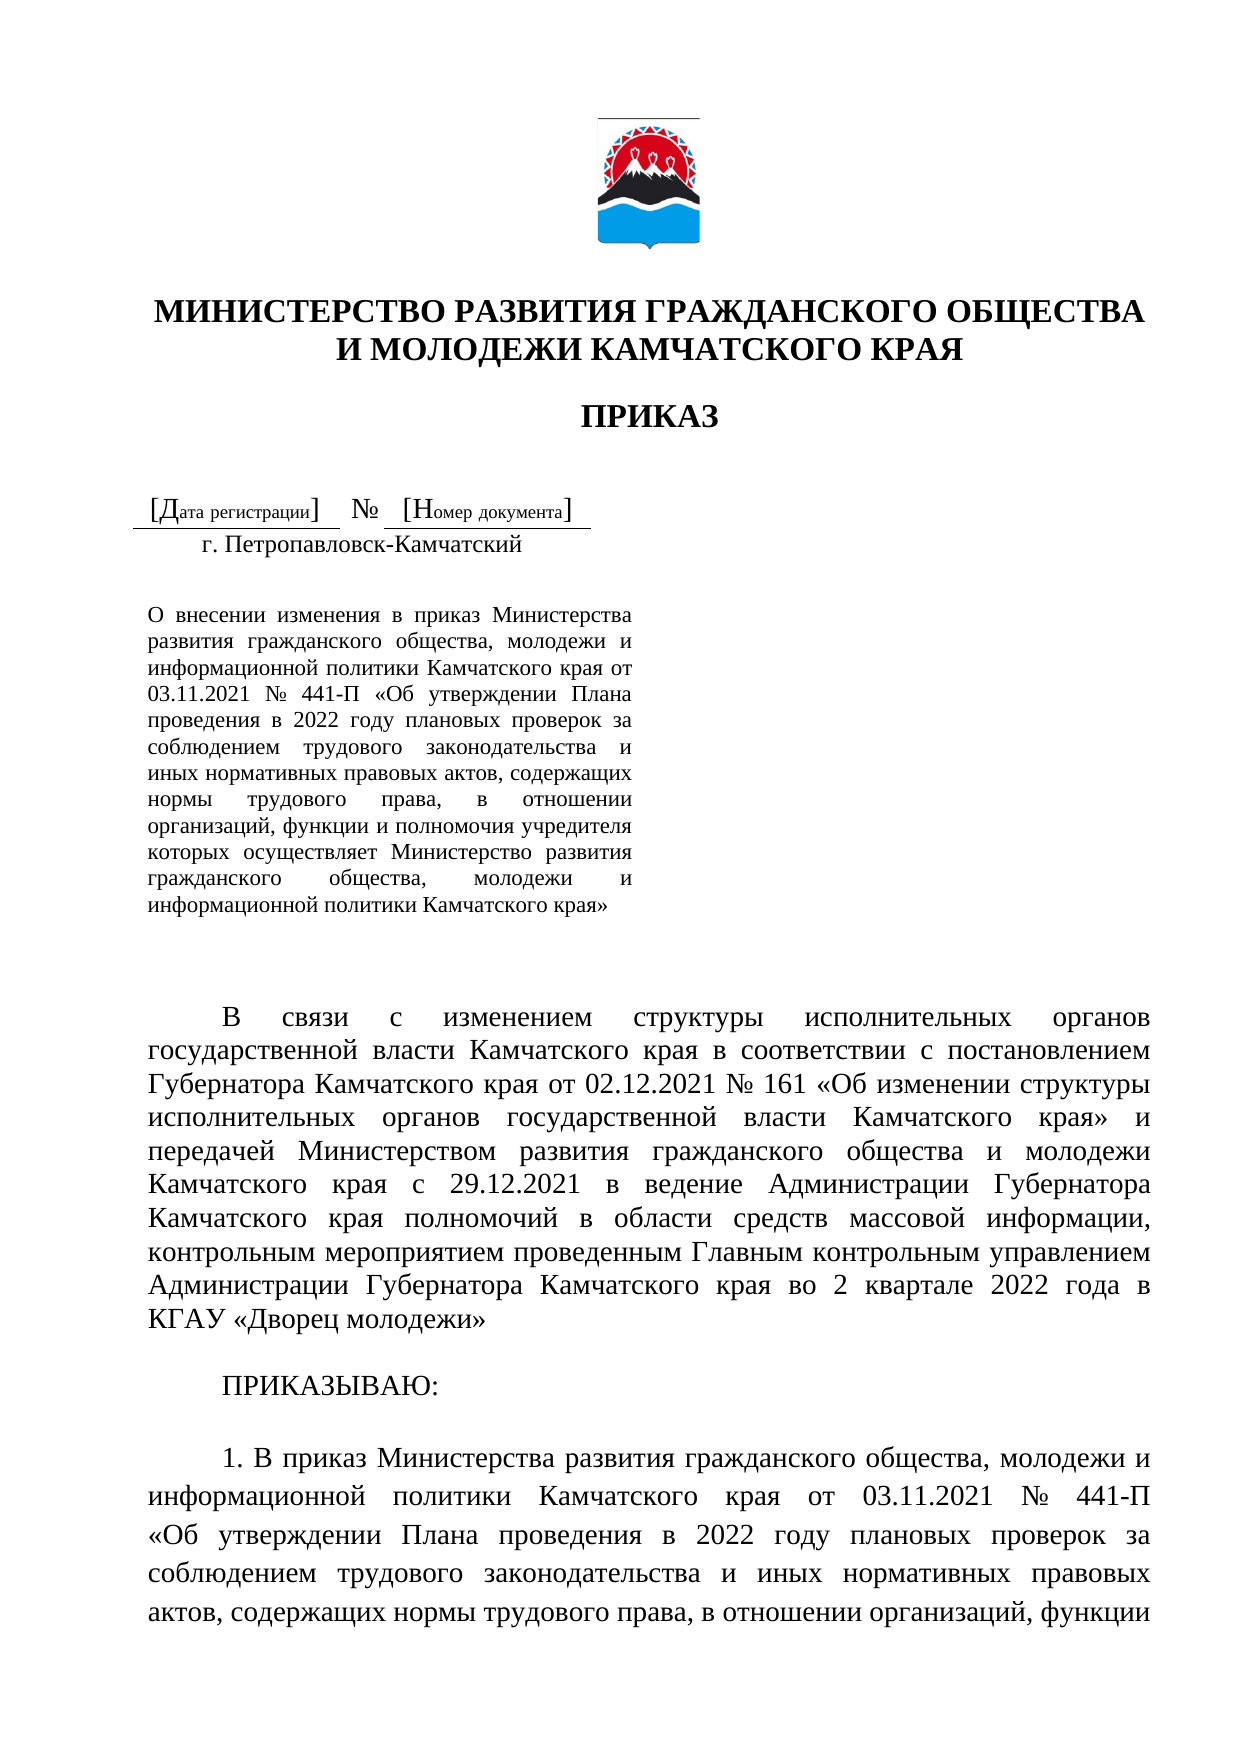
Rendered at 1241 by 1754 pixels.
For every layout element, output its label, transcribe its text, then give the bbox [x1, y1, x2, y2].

table_header [Дата регистрации] [133, 491, 339, 528]
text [148, 1440, 1152, 1628]
text ПРИКАЗЫВАЮ: [148, 1368, 1152, 1401]
table_header О внесении изменения в приказ Министерства развития гражданского общества, молодежи и информационной политики Камчатского края от 03.11.2021 № 441-П «Об утверждении Плана проведения в 2022 году плановых проверок за соблюдением трудового законодательства и иных нормативных правовых актов, содержащих нормы трудового права, в отношении организаций, функции и полномочия учредителя которых осуществляет Министерство развития гражданского общества, молодежи и информационной политики Камчатского края» [133, 601, 644, 932]
table_header [Номер документа] [384, 491, 591, 528]
text МИНИСТЕРСТВО РАЗВИТИЯ ГРАЖДАНСКОГО ОБЩЕСТВА И МОЛОДЕЖИ КАМЧАТСКОГО КРАЯ [148, 291, 1152, 367]
picture [596, 118, 700, 246]
picture [653, 241, 700, 246]
text В связи с изменением структуры исполнительных органов государственной власти Камчатского края в соответствии с постановлением Губернатора Камчатского края от 02.12.2021 № 161 «Об изменении структуры исполнительных органов государственной власти Камчатского края» и передачей Министерством развития гражданского общества и молодежи Камчатского края с 29.12.2021 в ведение Администрации Губернатора Камчатского края полномочий в области средств массовой информации, контрольным мероприятием проведенным Главным контрольным управлением Администрации Губернатора Камчатского края во 2 квартале 2022 года в КГАУ «Дворец молодежи» [148, 999, 1152, 1334]
table_header № [340, 491, 384, 528]
text г. Петропавловск-Камчатский [148, 529, 576, 558]
text ПРИКАЗ [148, 396, 1152, 434]
